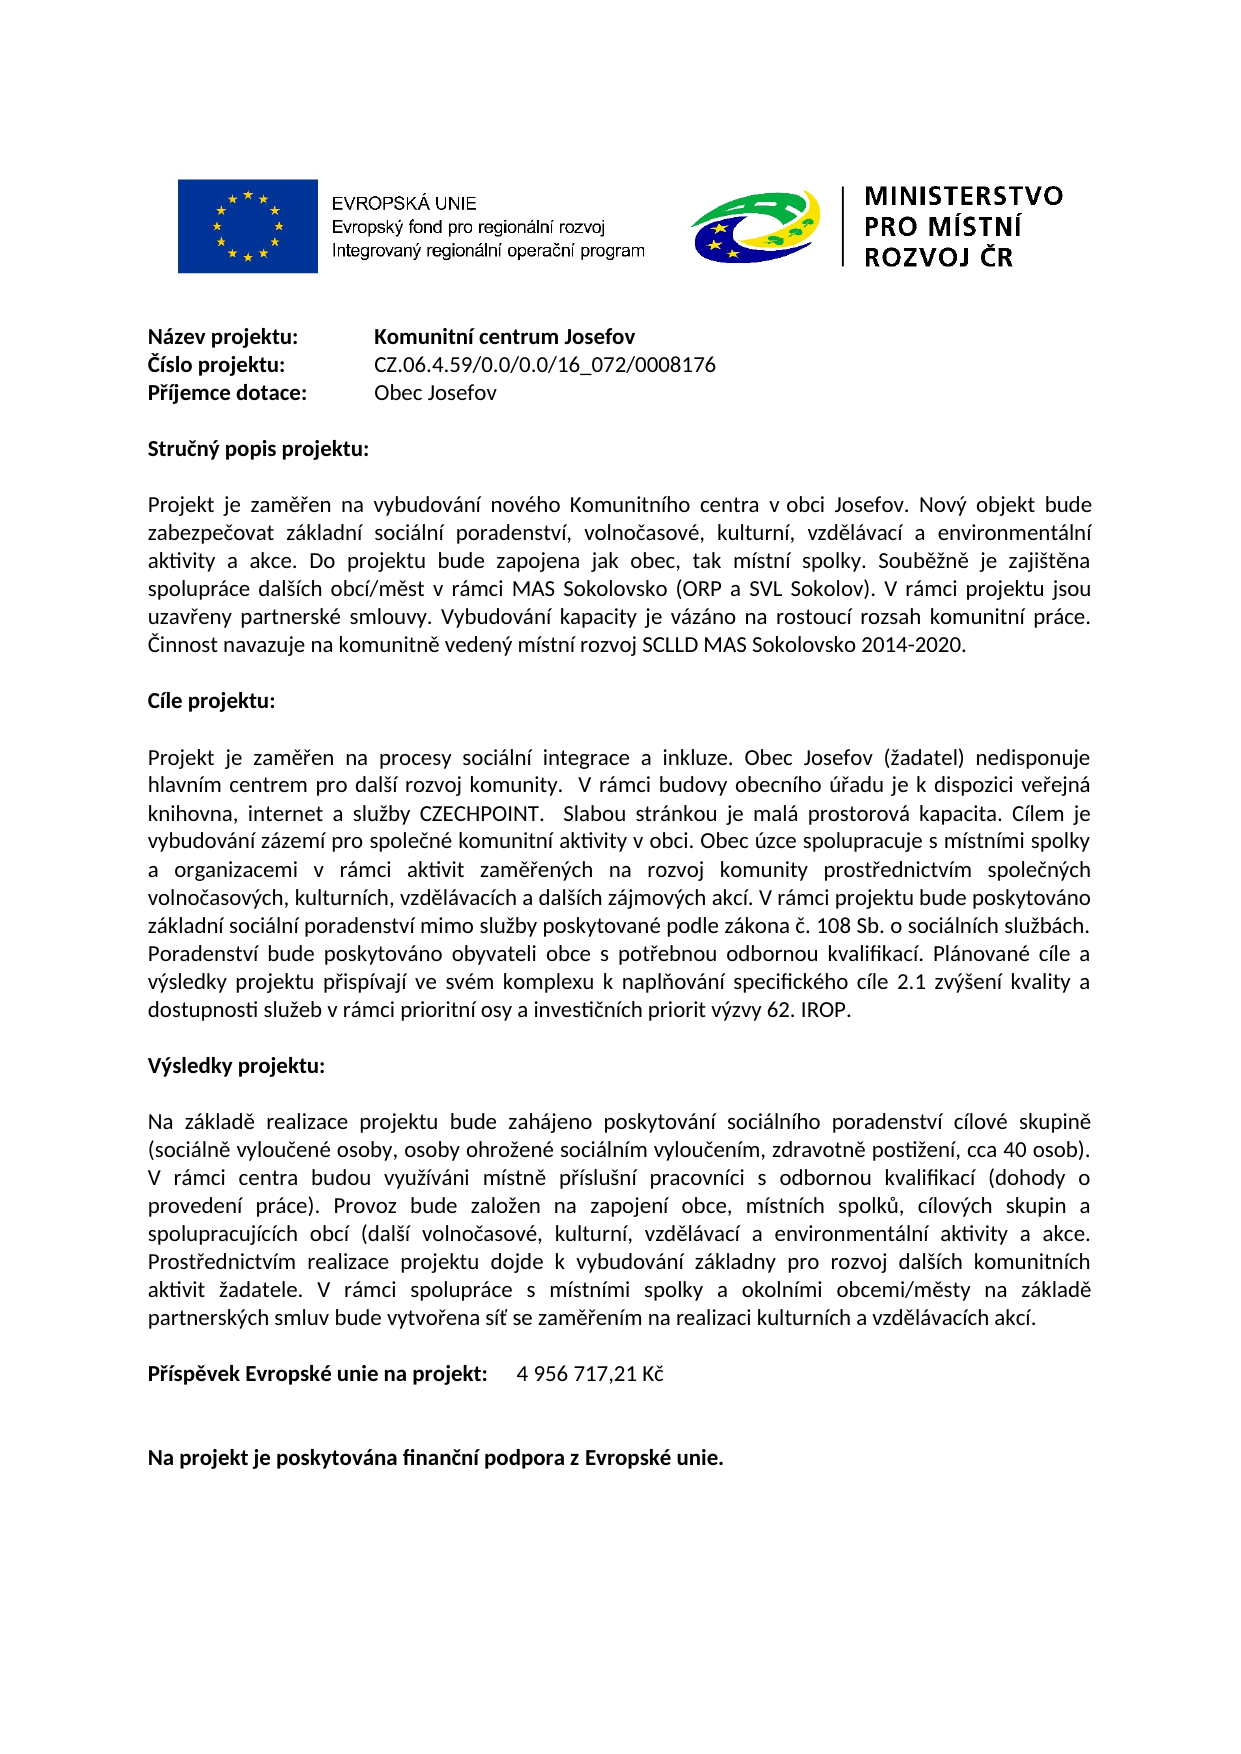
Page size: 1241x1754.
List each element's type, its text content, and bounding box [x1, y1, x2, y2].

text Příspěvek Evropské unie na projekt: 4 956 717,21 Kč [148, 1359, 1093, 1387]
text Na základě realizace projektu bude zahájeno poskytování sociálního poradenství cílové skupině (sociálně vyloučené osoby, osoby ohrožené sociálním vyloučením, zdravotně postižení, cca 40 osob). V rámci centra budou využíváni místně příslušní pracovníci s odbornou kvalifikací (dohody o provedení práce). Provoz bude založen na zapojení obce, místních spolků, cílových skupin a spolupracujících obcí (další volnočasové, kulturní, vzdělávací a environmentální aktivity a akce. Prostřednictvím realizace projektu dojde k vybudování základny pro rozvoj dalších komunitních aktivit žadatele. V rámci spolupráce s místními spolky a okolními obcemi/městy na základě partnerských smluv bude vytvořena síť se zaměřením na realizaci kulturních a vzdělávacích akcí. [148, 1107, 1093, 1331]
text Výsledky projektu: [148, 1051, 1093, 1079]
text Název projektu: Komunitní centrum Josefov [148, 322, 1093, 350]
text Cíle projektu: [148, 687, 1093, 714]
picture [147, 147, 1093, 304]
text Projekt je zaměřen na procesy sociální integrace a inkluze. Obec Josefov (žadatel) nedisponuje hlavním centrem pro další rozvoj komunity. V rámci budovy obecního úřadu je k dispozici veřejná knihovna, internet a služby CZECHPOINT. Slabou stránkou je malá prostorová kapacita. Cílem je vybudování zázemí pro společné komunitní aktivity v obci. Obec úzce spolupracuje s místními spolky a organizacemi v rámci aktivit zaměřených na rozvoj komunity prostřednictvím společných volnočasových, kulturních, vzdělávacích a dalších zájmových akcí. V rámci projektu bude poskytováno základní sociální poradenství mimo služby poskytované podle zákona č. 108 Sb. o sociálních službách. Poradenství bude poskytováno obyvateli obce s potřebnou odbornou kvalifikací. Plánované cíle a výsledky projektu přispívají ve svém komplexu k naplňování specifického cíle 2.1 zvýšení kvality a dostupnosti služeb v rámci prioritní osy a investičních priorit výzvy 62. IROP. [148, 743, 1093, 1023]
text Na projekt je poskytována finanční podpora z Evropské unie. [148, 1443, 1093, 1471]
text Stručný popis projektu: [148, 434, 1093, 462]
text Projekt je zaměřen na vybudování nového Komunitního centra v obci Josefov. Nový objekt bude zabezpečovat základní sociální poradenství, volnočasové, kulturní, vzdělávací a environmentální aktivity a akce. Do projektu bude zapojena jak obec, tak místní spolky. Souběžně je zajištěna spolupráce dalších obcí/měst v rámci MAS Sokolovsko (ORP a SVL Sokolov). V rámci projektu jsou uzavřeny partnerské smlouvy. Vybudování kapacity je vázáno na rostoucí rozsah komunitní práce. Činnost navazuje na komunitně vedený místní rozvoj SCLLD MAS Sokolovsko 2014-2020. [148, 490, 1093, 658]
text Číslo projektu: CZ.06.4.59/0.0/0.0/16_072/0008176 [148, 350, 1093, 378]
text Příjemce dotace: Obec Josefov [148, 378, 1093, 406]
